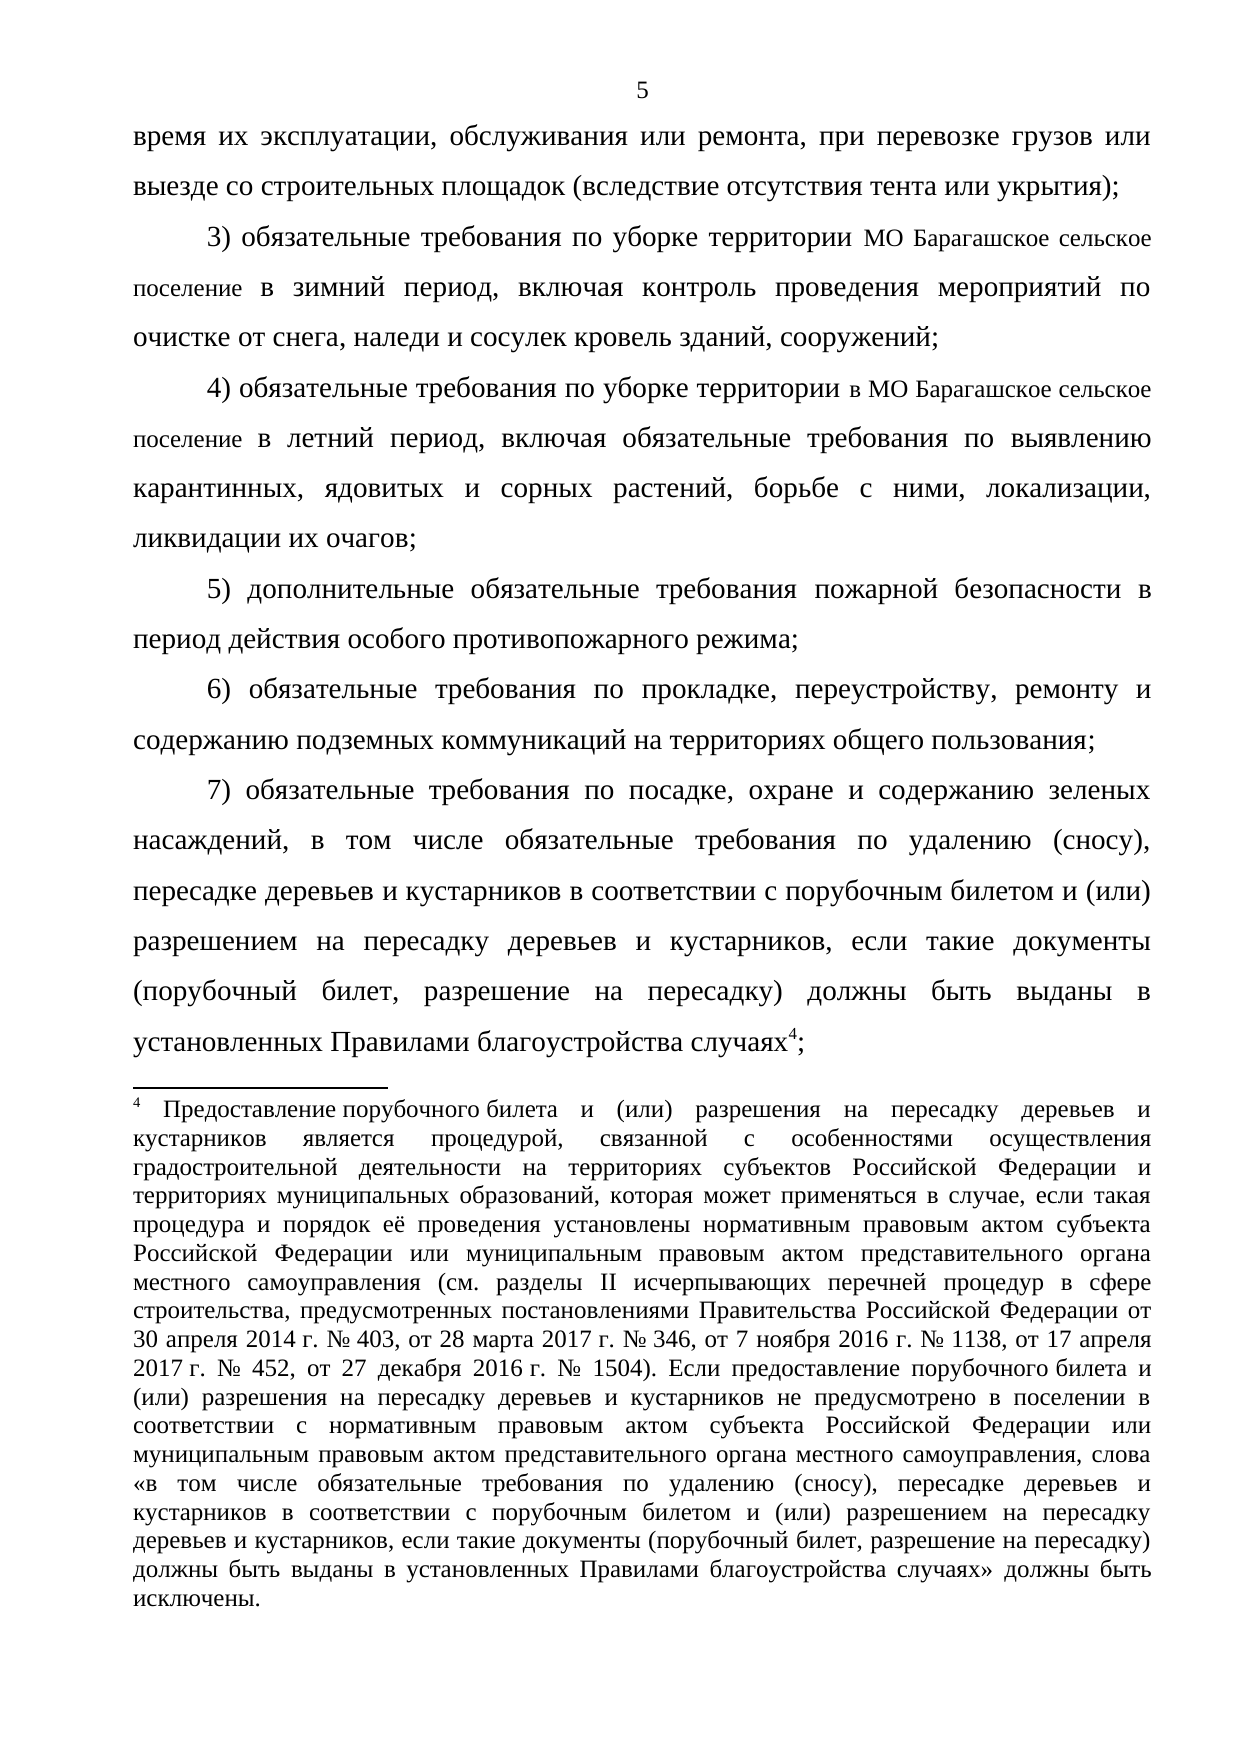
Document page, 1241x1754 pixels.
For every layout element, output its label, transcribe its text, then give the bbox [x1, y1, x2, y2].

text 5) дополнительные обязательные требования пожарной безопасности в период действия особого противопожарного режима; [133, 571, 1152, 655]
text - о недопустимости размещения транспортных средств на газоне или иной озеленённой или рекреационной территории, размещение транспортных средств на которой ограничено Правилами благоустройства, а также по недопустимости загрязнения территорий общего пользования транспортными средствами во время их эксплуатации, обслуживания или ремонта, при перевозке грузов или выезде со строительных площадок (вследствие отсутствия тента или укрытия); [133, 118, 1152, 202]
text 4) обязательные требования по уборке территории в МО Барагашское сельское поселение в летний период, включая обязательные требования по выявлению карантинных, ядовитых и сорных растений, борьбе с ними, локализации, ликвидации их очагов; [133, 370, 1152, 554]
text 6) обязательные требования по прокладке, переустройству, ремонту и содержанию подземных коммуникаций на территориях общего пользования; [133, 672, 1152, 755]
text 3) обязательные требования по уборке территории МО Барагашское сельское поселение в зимний период, включая контроль проведения мероприятий по очистке от снега, наледи и сосулек кровель зданий, сооружений; [133, 219, 1152, 353]
text 7) обязательные требования по посадке, охране и содержанию зеленых насаждений, в том числе обязательные требования по удалению (сносу), пересадке деревьев и кустарников в соответствии с порубочным билетом и (или) разрешением на пересадку деревьев и кустарников, если такие документы (порубочный билет, разрешение на пересадку) должны быть выданы в установленных Правилами благоустройства случаях; [133, 772, 1152, 1057]
